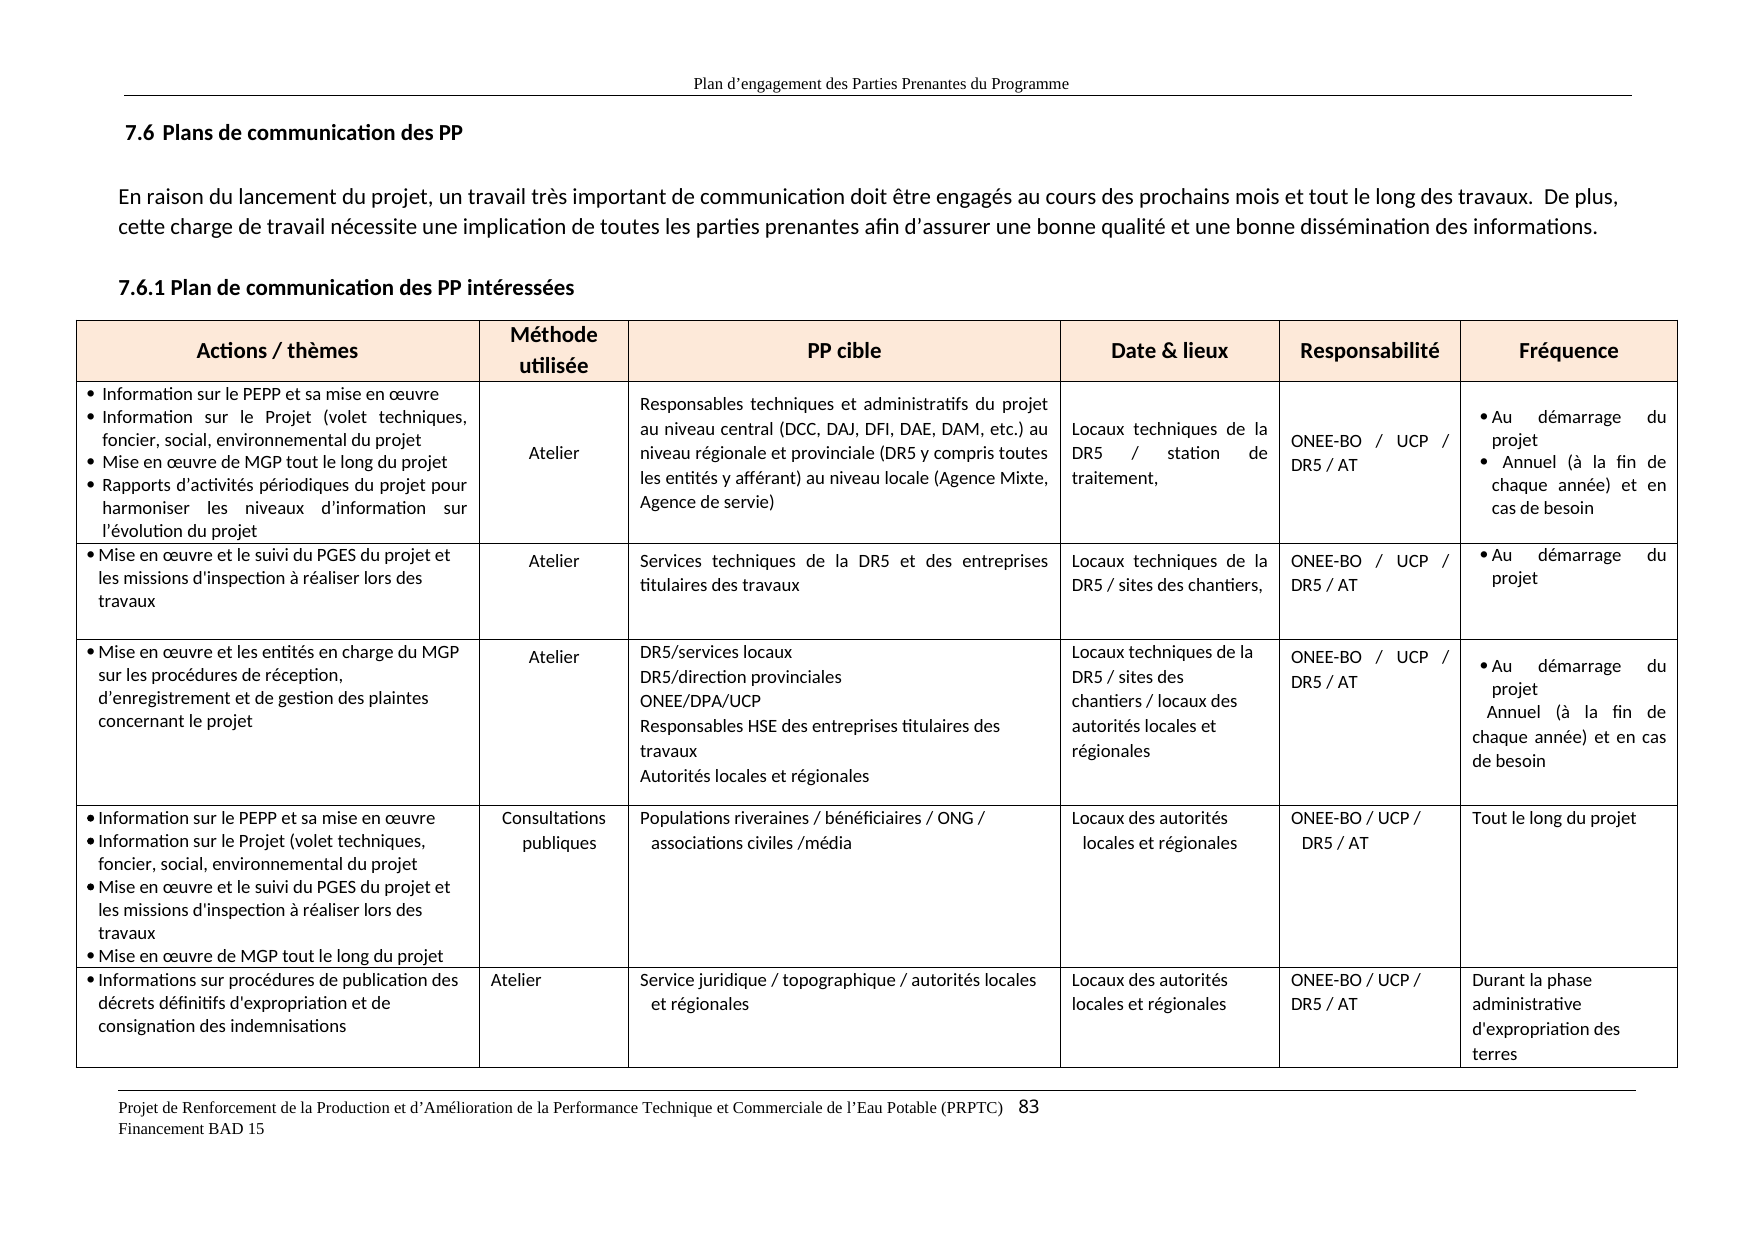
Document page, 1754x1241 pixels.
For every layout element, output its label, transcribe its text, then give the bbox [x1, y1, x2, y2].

table_cell Locaux des autorités locales et régionales [1061, 968, 1279, 1067]
table_cell Populations riveraines / bénéficiaires / ONG / associations civiles /média [629, 806, 1060, 967]
table_cell ONEE-BO / UCP / DR5 / AT [1280, 806, 1460, 967]
table_cell Tout le long du projet [1461, 806, 1677, 967]
table_cell ONEE-BO / UCP / DR5 / AT [1280, 382, 1460, 542]
table_cell Au démarrage du projet Annuel (à la fin de chaque année) et en cas de besoin [1461, 382, 1677, 542]
table_cell Atelier [480, 968, 628, 1067]
table_cell Locaux techniques de la DR5 / sites des chantiers / locaux des autorités locales et régionales [1061, 640, 1279, 805]
table_cell Locaux techniques de la DR5 / station de traitement, [1061, 382, 1279, 542]
table_header Actions / thèmes [77, 321, 479, 381]
table_cell DR5/services locaux DR5/direction provinciales ONEE/DPA/UCP Responsables HSE des entreprises titulaires des travaux Autorités locales et régionales [629, 640, 1060, 805]
table_header Date & lieux [1061, 321, 1279, 381]
table_cell Mise en œuvre et les entités en charge du MGP sur les procédures de réception, d’enregistrement et de gestion des plaintes concernant le projet [77, 640, 479, 805]
table_cell Mise en œuvre et le suivi du PGES du projet et les missions d'inspection à réaliser lors des travaux [77, 544, 479, 639]
table_header Méthode utilisée [480, 321, 628, 381]
table_cell ONEE-BO / UCP / DR5 / AT [1280, 544, 1460, 639]
list En raison du lancement du projet, un travail très important de communication doit être engagés au cours des prochains mois et tout le long des travaux. De plus, cette charge de travail nécessite une implication de toutes les parties prenantes afin d’assurer une bonne qualité et une bonne dissémination des informations. [118, 182, 1636, 240]
table_header PP cible [629, 321, 1060, 381]
table_cell ONEE-BO / UCP / DR5 / AT [1280, 968, 1460, 1067]
table_cell Informations sur procédures de publication des décrets définitifs d'expropriation et de consignation des indemnisations [77, 968, 479, 1067]
table_cell Atelier [480, 382, 628, 542]
table_cell Information sur le PEPP et sa mise en œuvre Information sur le Projet (volet techniques, foncier, social, environnemental du projet Mise en œuvre et le suivi du PGES du projet et les missions d'inspection à réaliser lors des travaux Mise en œuvre de MGP tout le long du projet [77, 806, 479, 967]
table_cell Atelier [480, 544, 628, 639]
table_cell Locaux techniques de la DR5 / sites des chantiers, [1061, 544, 1279, 639]
table_cell Au démarrage du projet [1461, 544, 1677, 639]
table_cell Au démarrage du projet Annuel (à la fin de chaque année) et en cas de besoin [1461, 640, 1677, 805]
table_cell Responsables techniques et administratifs du projet au niveau central (DCC, DAJ, DFI, DAE, DAM, etc.) au niveau régionale et provinciale (DR5 y compris toutes les entités y afférant) au niveau locale (Agence Mixte, Agence de servie) [629, 382, 1060, 542]
table_cell Durant la phase administrative d'expropriation des terres [1461, 968, 1677, 1067]
list Plans de communication des PP [125, 118, 1636, 146]
table_cell Service juridique / topographique / autorités locales et régionales [629, 968, 1060, 1067]
table_cell Information sur le PEPP et sa mise en œuvre Information sur le Projet (volet techniques, foncier, social, environnemental du projet Mise en œuvre de MGP tout le long du projet Rapports d’activités périodiques du projet pour harmoniser les niveaux d’information sur l’évolution du projet [77, 382, 479, 542]
table_cell Services techniques de la DR5 et des entreprises titulaires des travaux [629, 544, 1060, 639]
table_header Fréquence [1461, 321, 1677, 381]
table_cell Consultations publiques [480, 806, 628, 967]
table_header Responsabilité [1280, 321, 1460, 381]
table_cell Locaux des autorités locales et régionales [1061, 806, 1279, 967]
table_cell Atelier [480, 640, 628, 805]
list 7.6.1 Plan de communication des PP intéressées [118, 273, 1636, 301]
table_cell ONEE-BO / UCP / DR5 / AT [1280, 640, 1460, 805]
